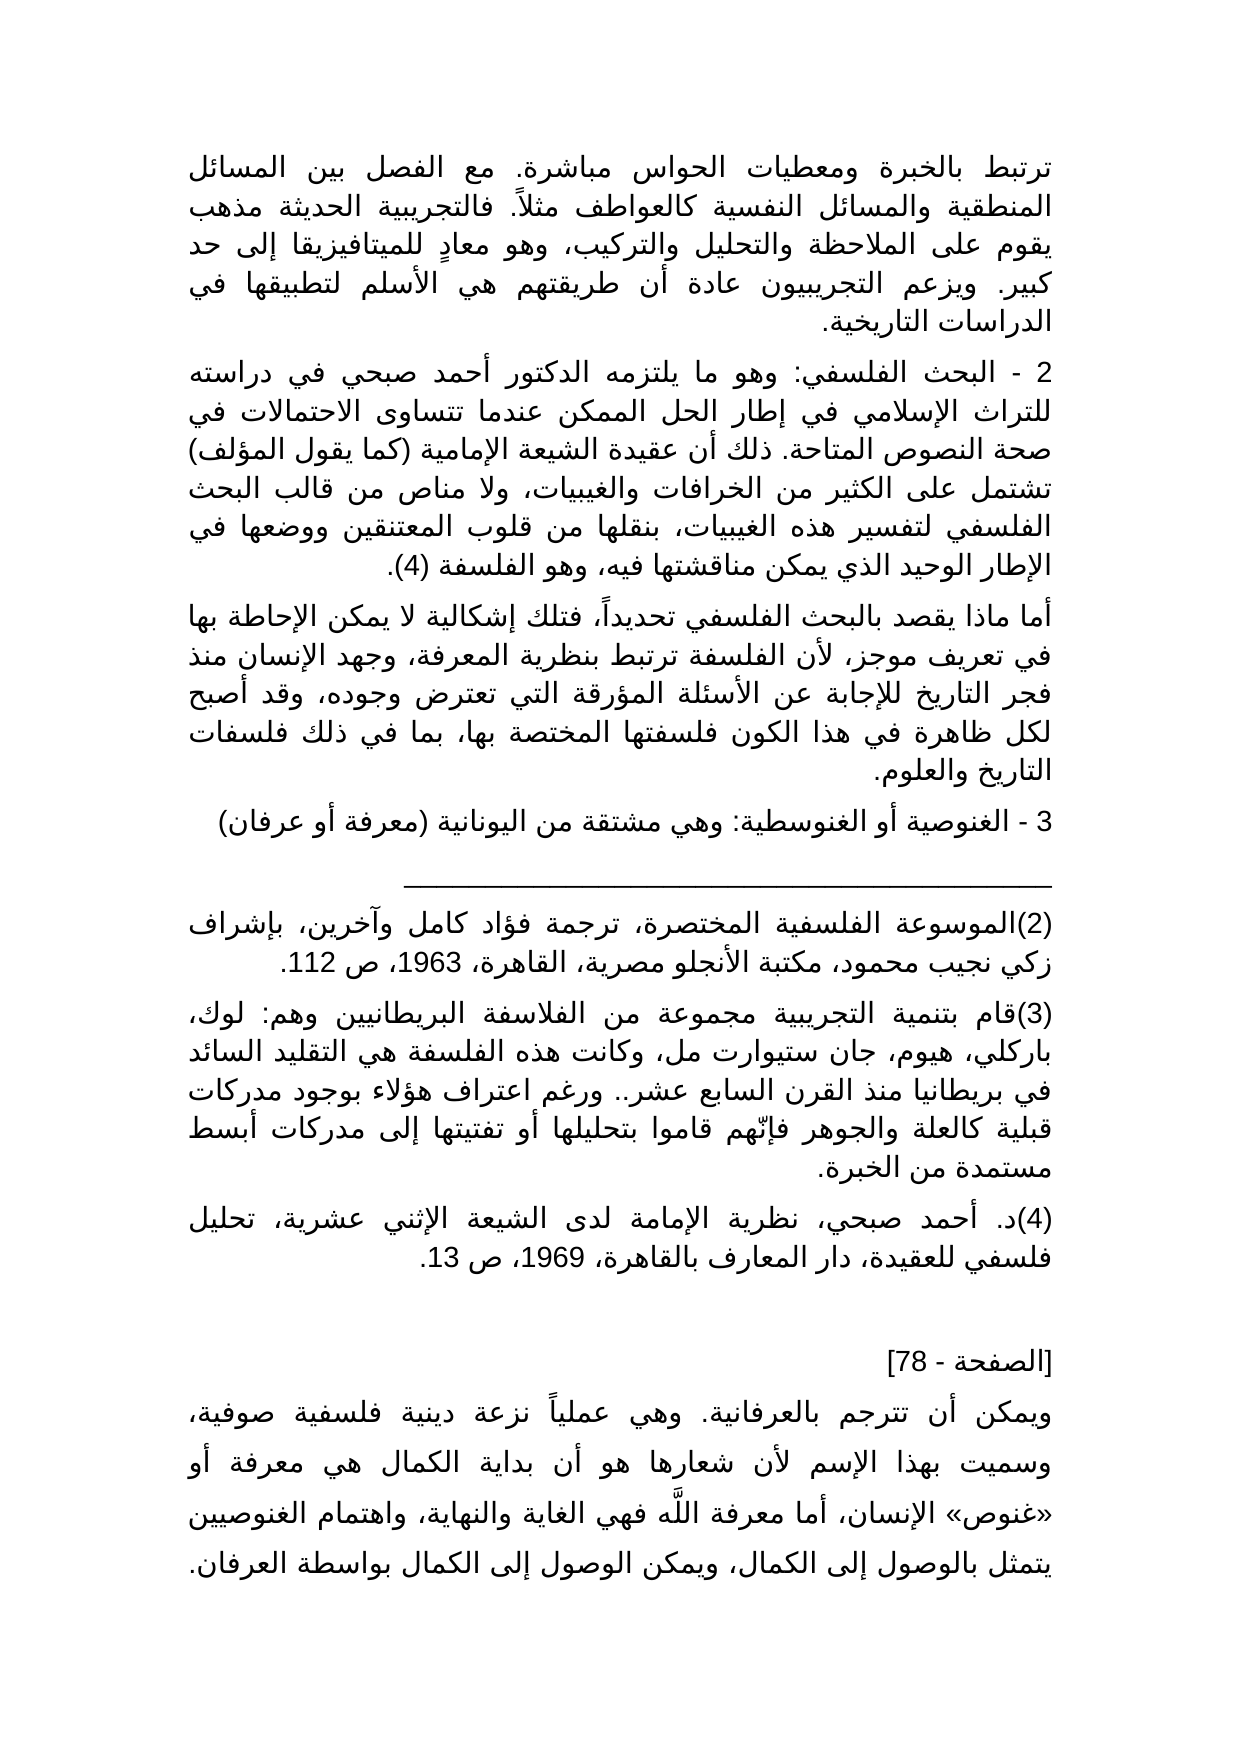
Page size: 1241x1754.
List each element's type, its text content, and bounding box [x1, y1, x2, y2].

text أما ماذا يقصد بالبحث الفلسفي تحديداً، فتلك إشكالية لا يمكن الإحاطة بها في تعريف موجز، لأن الفلسفة ترتبط بنظرية المعرفة، وجهد الإنسان منذ فجر التاريخ للإجابة عن الأسئلة المؤرقة التي تعترض وجوده، وقد أصبح لكل ظاهرة في هذا الكون فلسفتها المختصة بها، بما في ذلك فلسفات التاريخ والعلوم. [187, 599, 1053, 787]
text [187, 150, 1053, 338]
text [187, 1395, 1053, 1579]
text (4)د. أحمد صبحي، نظرية الإمامة لدى الشيعة الإثني عشرية، تحليل فلسفي للعقيدة، دار المعارف بالقاهرة، 1969، ص 13. [187, 1201, 1053, 1273]
text 2 - البحث الفلسفي: وهو ما يلتزمه الدكتور أحمد صبحي في دراسته للتراث الإسلامي في إطار الحل الممكن عندما تتساوى الاحتمالات في صحة النصوص المتاحة. ذلك أن عقيدة الشيعة الإمامية (كما يقول المؤلف) تشتمل على الكثير من الخرافات والغيبيات، ولا مناص من قالب البحث الفلسفي لتفسير هذه الغيبيات، بنقلها من قلوب المعتنقين ووضعها في الإطار الوحيد الذي يمكن مناقشتها فيه، وهو الفلسفة (4). [187, 355, 1053, 581]
text ________________________________________ [187, 855, 1053, 889]
text 3 - الغنوصية أو الغنوسطية: وهي مشتقة من اليونانية (معرفة أو عرفان) [187, 804, 1053, 838]
text (3)قام بتنمية التجريبية مجموعة من الفلاسفة البريطانيين وهم: لوك، باركلي، هيوم، جان ستيوارت مل، وكانت هذه الفلسفة هي التقليد السائد في بريطانيا منذ القرن السابع عشر.. ورغم اعتراف هؤلاء بوجود مدركات قبلية كالعلة والجوهر فإنّهم قاموا بتحليلها أو تفتيتها إلى مدركات أبسط مستمدة من الخبرة. [187, 996, 1053, 1183]
text (2)الموسوعة الفلسفية المختصرة، ترجمة فؤاد كامل وآخرين، بإشراف زكي نجيب محمود، مكتبة الأنجلو مصرية، القاهرة، 1963، ص 112. [187, 906, 1053, 978]
text [الصفحة - 78] [187, 1344, 1053, 1378]
